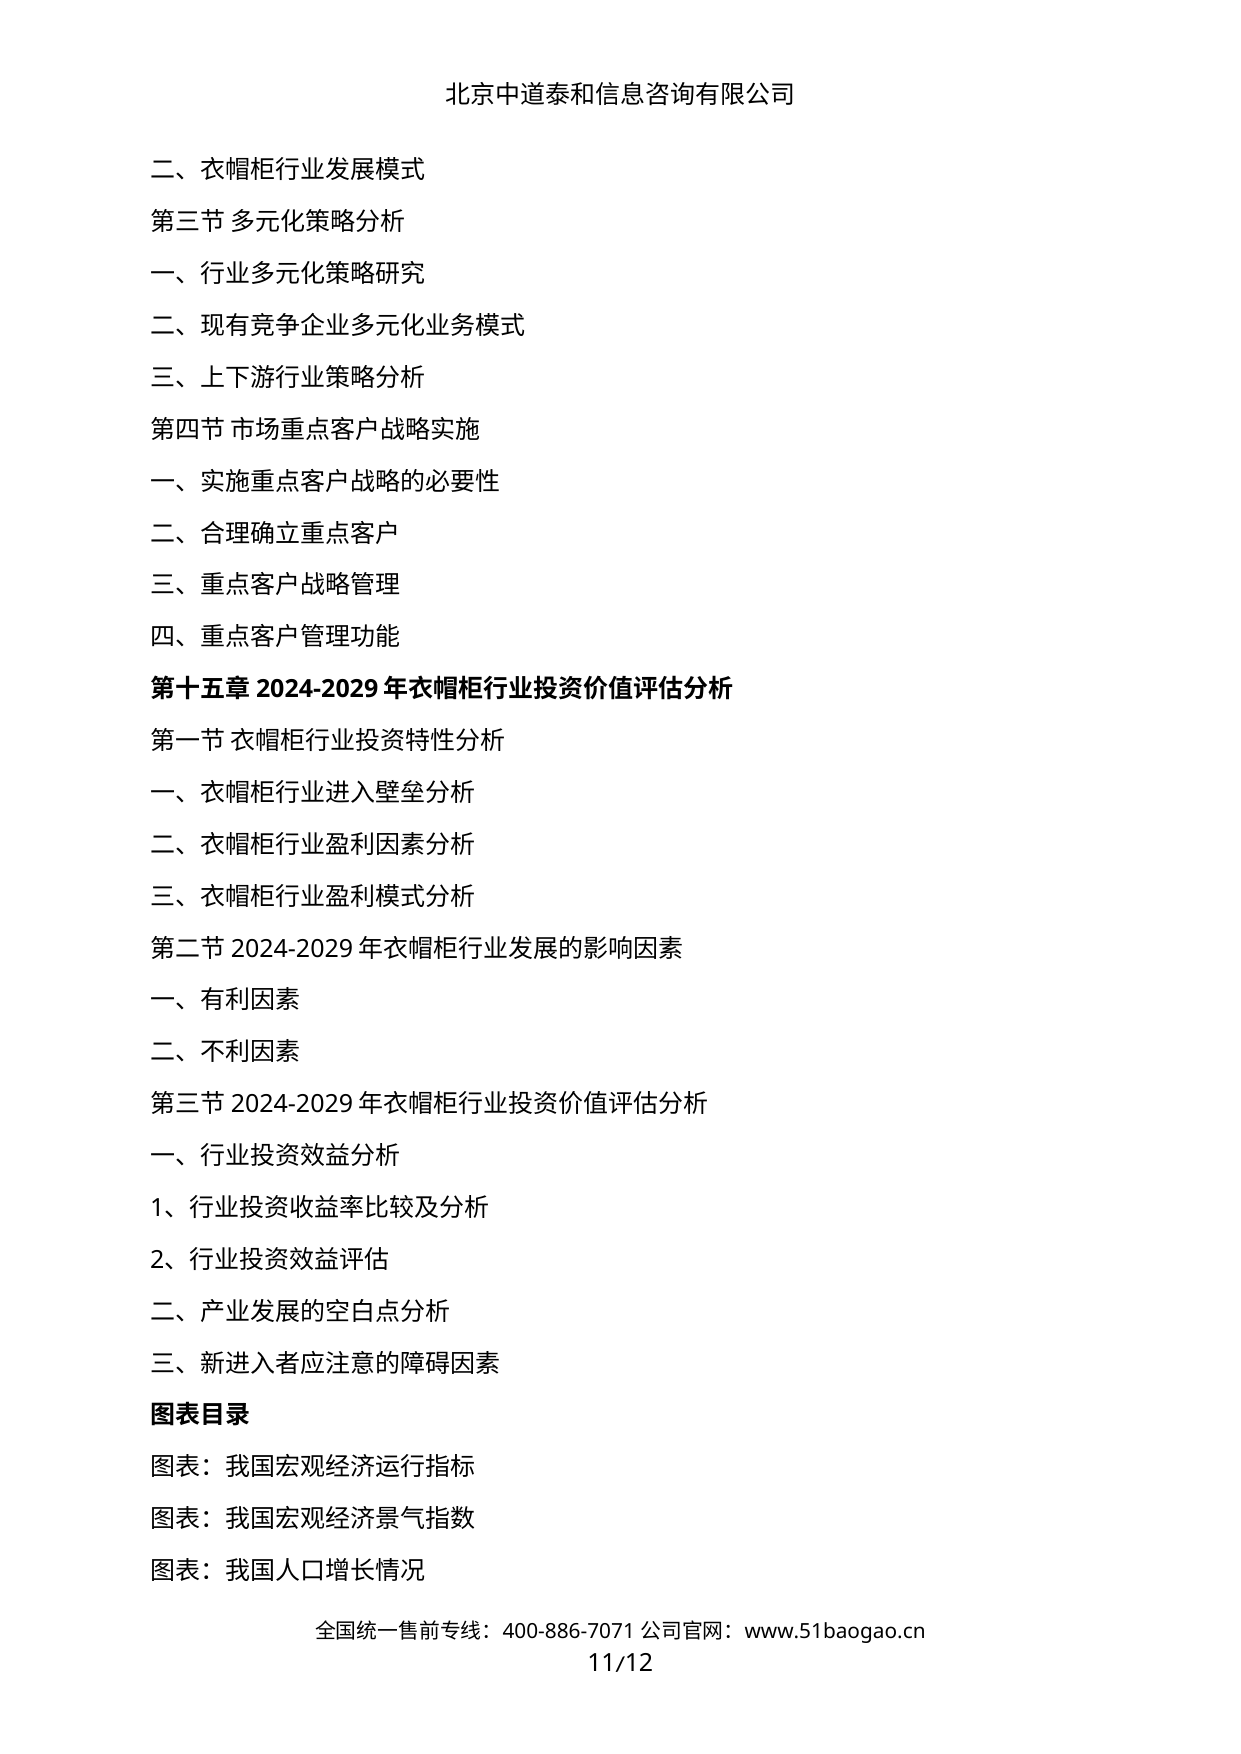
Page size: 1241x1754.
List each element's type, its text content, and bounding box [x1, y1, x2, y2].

text 一、行业多元化策略研究 [150, 254, 1090, 290]
text 二、衣帽柜行业盈利因素分析 [150, 824, 1090, 861]
text 图表目录 [150, 1395, 1090, 1431]
text 三、重点客户战略管理 [150, 565, 1090, 601]
text 三、新进入者应注意的障碍因素 [150, 1343, 1090, 1379]
text 2、行业投资效益评估 [150, 1239, 1090, 1276]
text 第三节 多元化策略分析 [150, 202, 1090, 238]
text 第十五章 2024-2029年衣帽柜行业投资价值评估分析 [150, 669, 1090, 705]
text 二、不利因素 [150, 1032, 1090, 1068]
text 二、合理确立重点客户 [150, 513, 1090, 549]
text 三、衣帽柜行业盈利模式分析 [150, 876, 1090, 912]
text 一、实施重点客户战略的必要性 [150, 461, 1090, 497]
text 1、行业投资收益率比较及分析 [150, 1187, 1090, 1224]
text 二、产业发展的空白点分析 [150, 1291, 1090, 1327]
text 二、现有竞争企业多元化业务模式 [150, 306, 1090, 342]
text 第四节 市场重点客户战略实施 [150, 409, 1090, 446]
text 一、衣帽柜行业进入壁垒分析 [150, 772, 1090, 809]
text 一、行业投资效益分析 [150, 1136, 1090, 1172]
text 第三节 2024-2029年衣帽柜行业投资价值评估分析 [150, 1084, 1090, 1120]
text 三、上下游行业策略分析 [150, 357, 1090, 394]
text 二、衣帽柜行业发展模式 [150, 150, 1090, 186]
text 图表：我国宏观经济运行指标 [150, 1447, 1090, 1483]
text 第二节 2024-2029年衣帽柜行业发展的影响因素 [150, 928, 1090, 964]
text 第一节 衣帽柜行业投资特性分析 [150, 721, 1090, 757]
text 图表：我国人口增长情况 [150, 1551, 1090, 1587]
text 一、有利因素 [150, 980, 1090, 1016]
text 四、重点客户管理功能 [150, 617, 1090, 653]
text 图表：我国宏观经济景气指数 [150, 1499, 1090, 1535]
